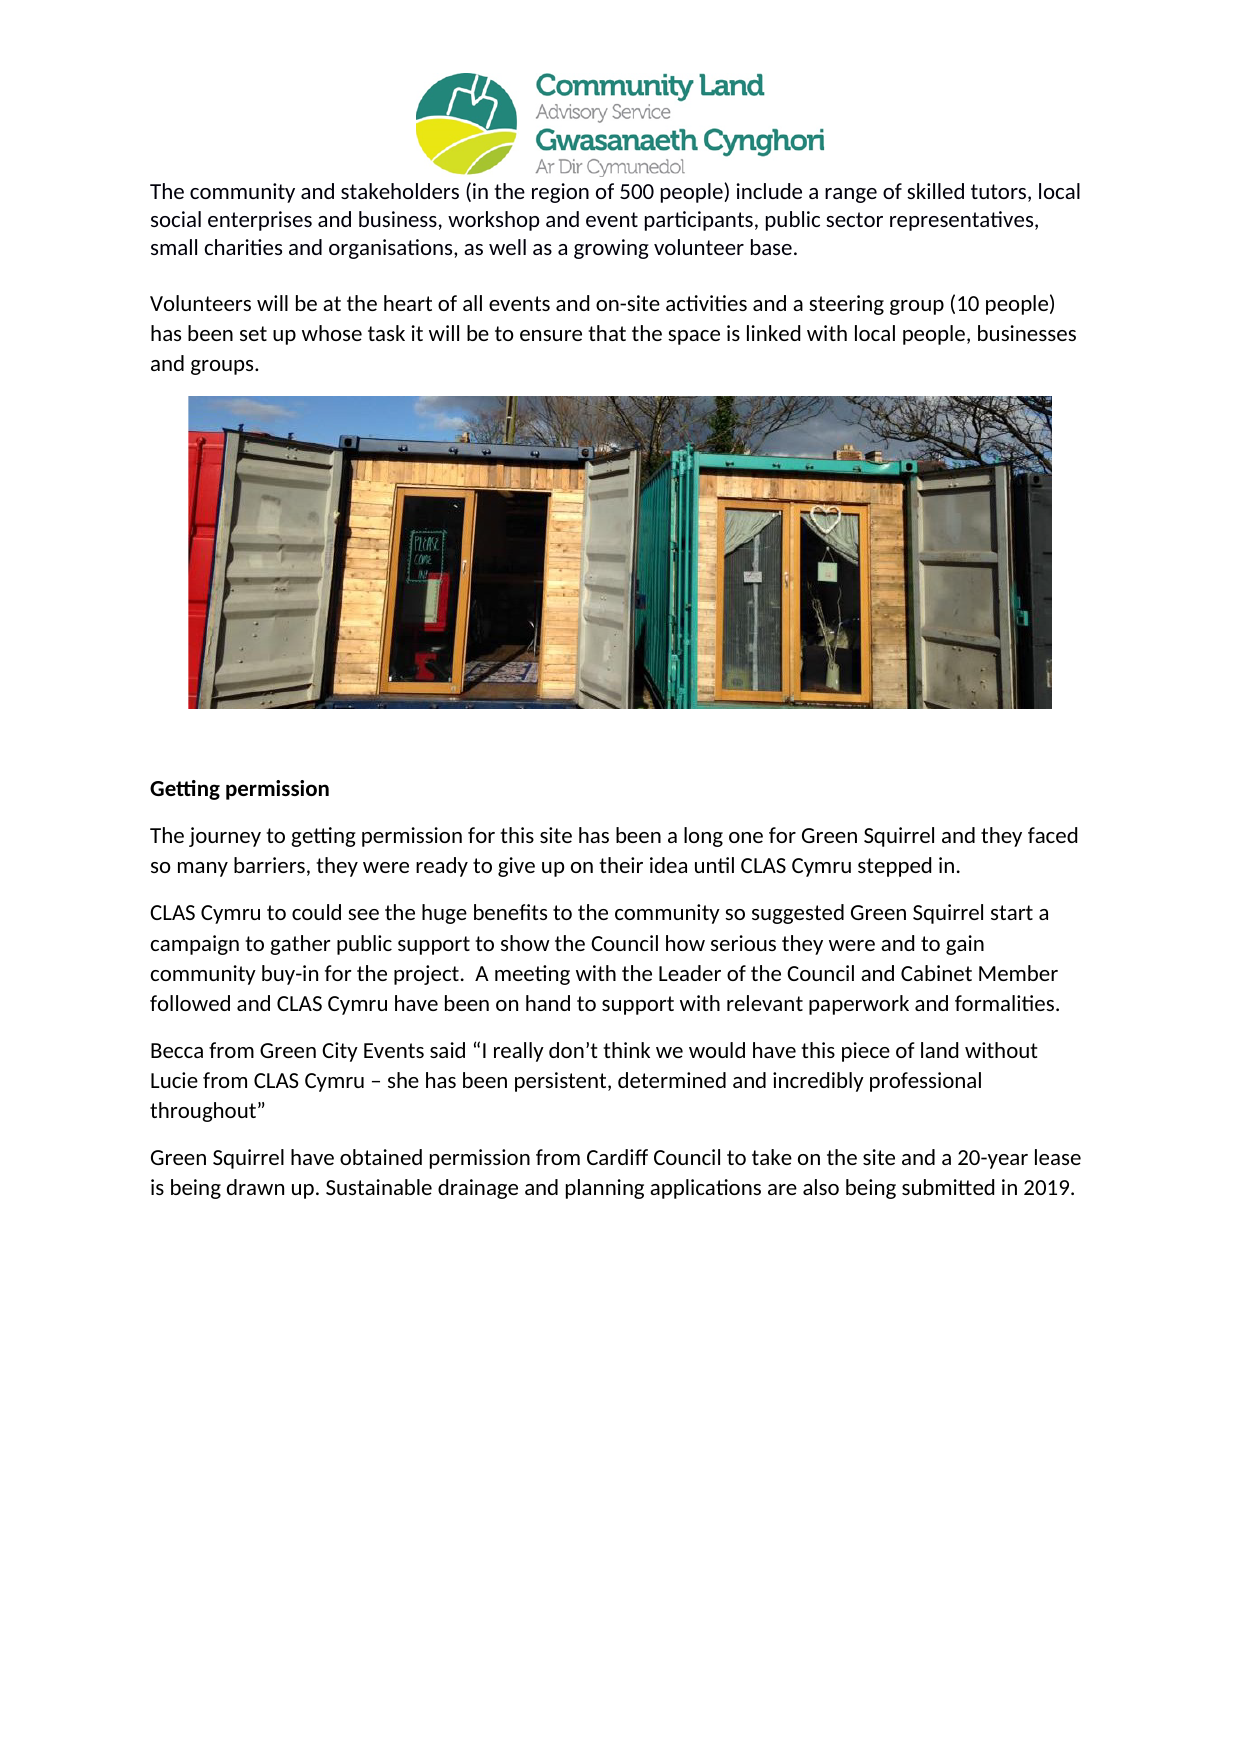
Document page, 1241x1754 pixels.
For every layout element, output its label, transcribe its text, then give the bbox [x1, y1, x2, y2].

text Volunteers will be at the heart of all events and on-site activities and a steering group (10 people) has been set up whose task it will be to ensure that the space is linked with local people, businesses and groups. [150, 289, 1090, 377]
text Green Squirrel have obtained permission from Cardiff Council to take on the site and a 20-year lease is being drawn up. Sustainable drainage and planning applications are also being submitted in 2019. [150, 1143, 1090, 1201]
text The journey to getting permission for this site has been a long one for Green Squirrel and they faced so many barriers, they were ready to give up on their idea until CLAS Cymru stepped in. [150, 821, 1090, 879]
text Getting permission [150, 774, 1090, 802]
text Becca from Green City Events said “I really don’t think we would have this piece of land without Lucie from CLAS Cymru – she has been persistent, determined and incredibly professional throughout” [150, 1036, 1090, 1124]
text The community and stakeholders (in the region of 500 people) include a range of skilled tutors, local social enterprises and business, workshop and event participants, public sector representatives, small charities and organisations, as well as a growing volunteer base. [150, 177, 1090, 261]
text CLAS Cymru to could see the huge benefits to the community so suggested Green Squirrel start a campaign to gather public support to show the Council how serious they were and to gain community buy-in for the project. A meeting with the Leader of the Council and Cabinet Member followed and CLAS Cymru have been on hand to support with relevant paperwork and formalities. [150, 898, 1090, 1017]
picture [416, 73, 825, 177]
